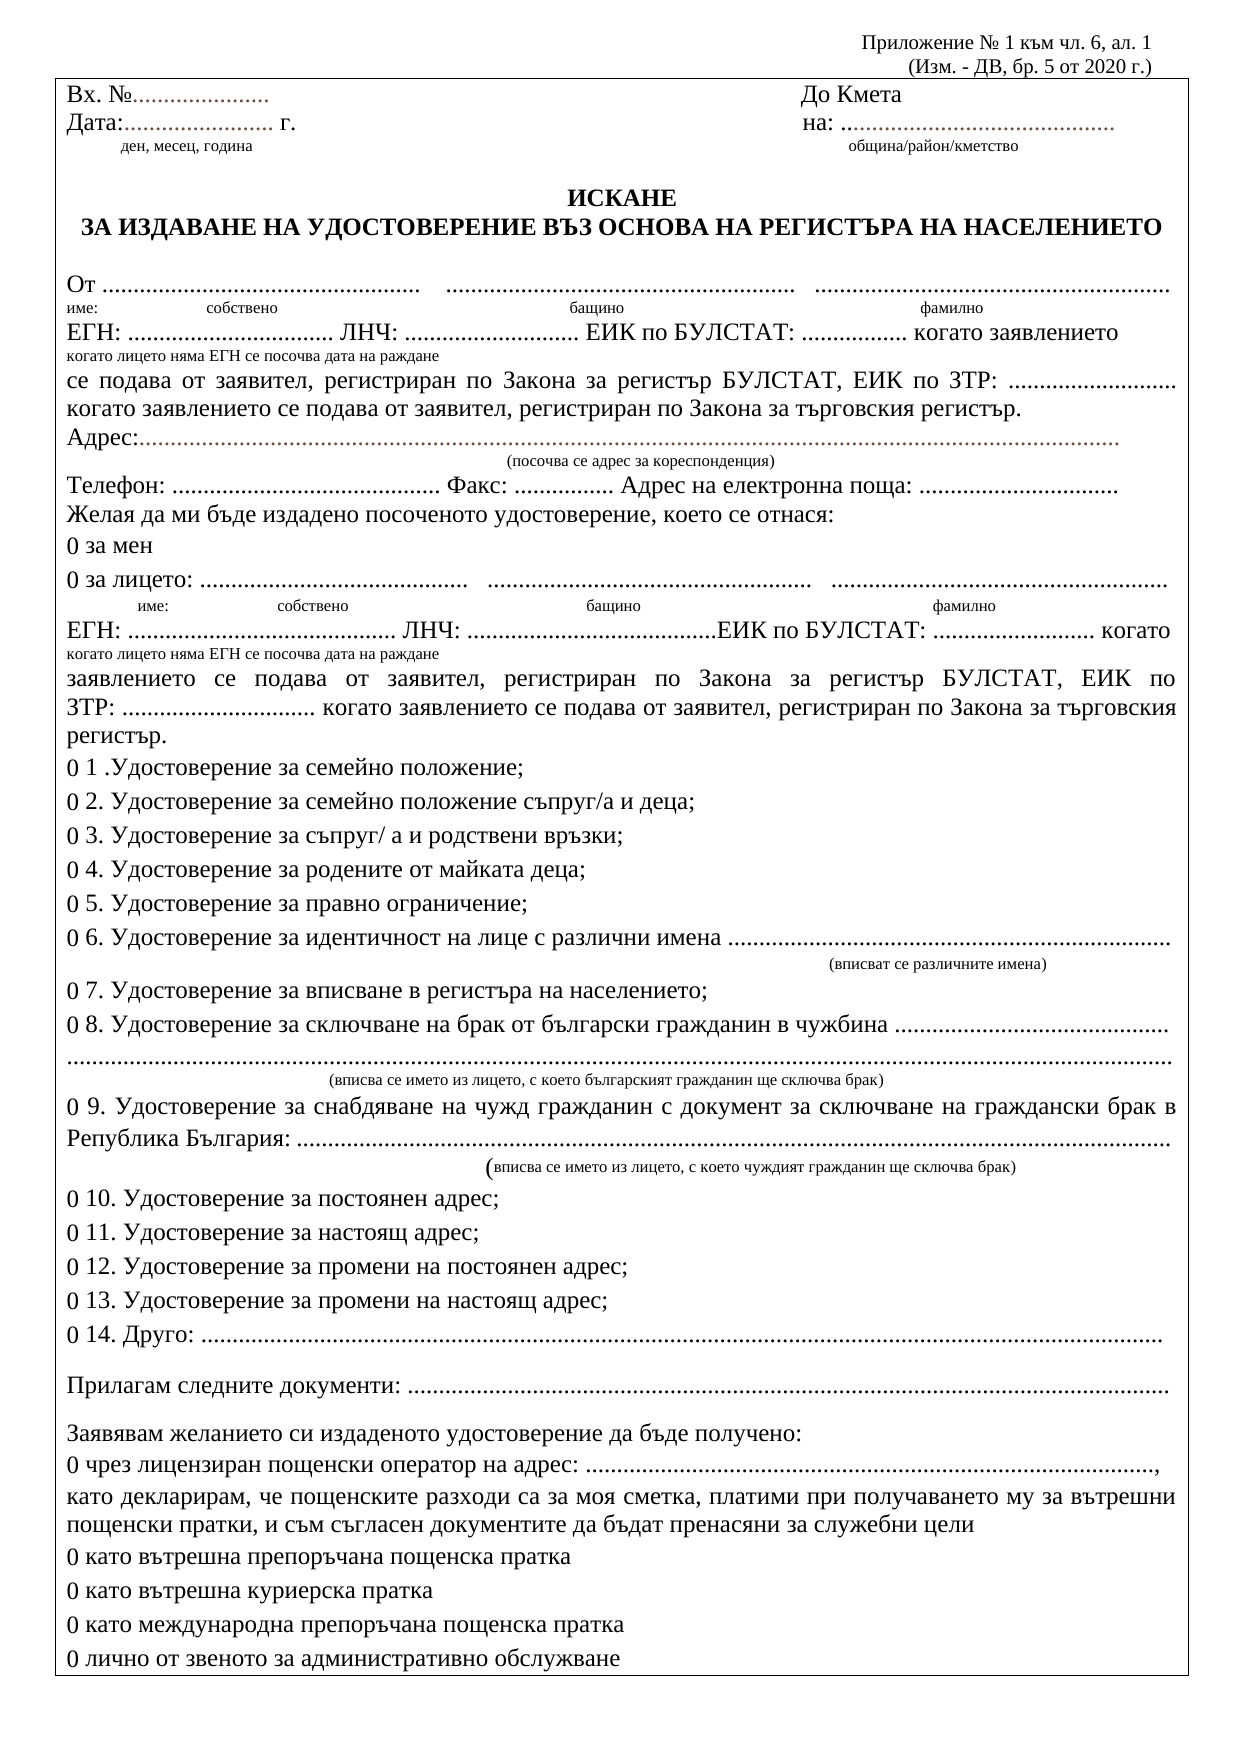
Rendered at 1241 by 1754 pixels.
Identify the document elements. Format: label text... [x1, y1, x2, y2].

text (Изм. - ДВ, бр. 5 от 2020 г.) [44, 54, 1152, 78]
text Приложение № 1 към чл. 6, ал. 1 [44, 29, 1152, 54]
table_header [56, 79, 1188, 1674]
